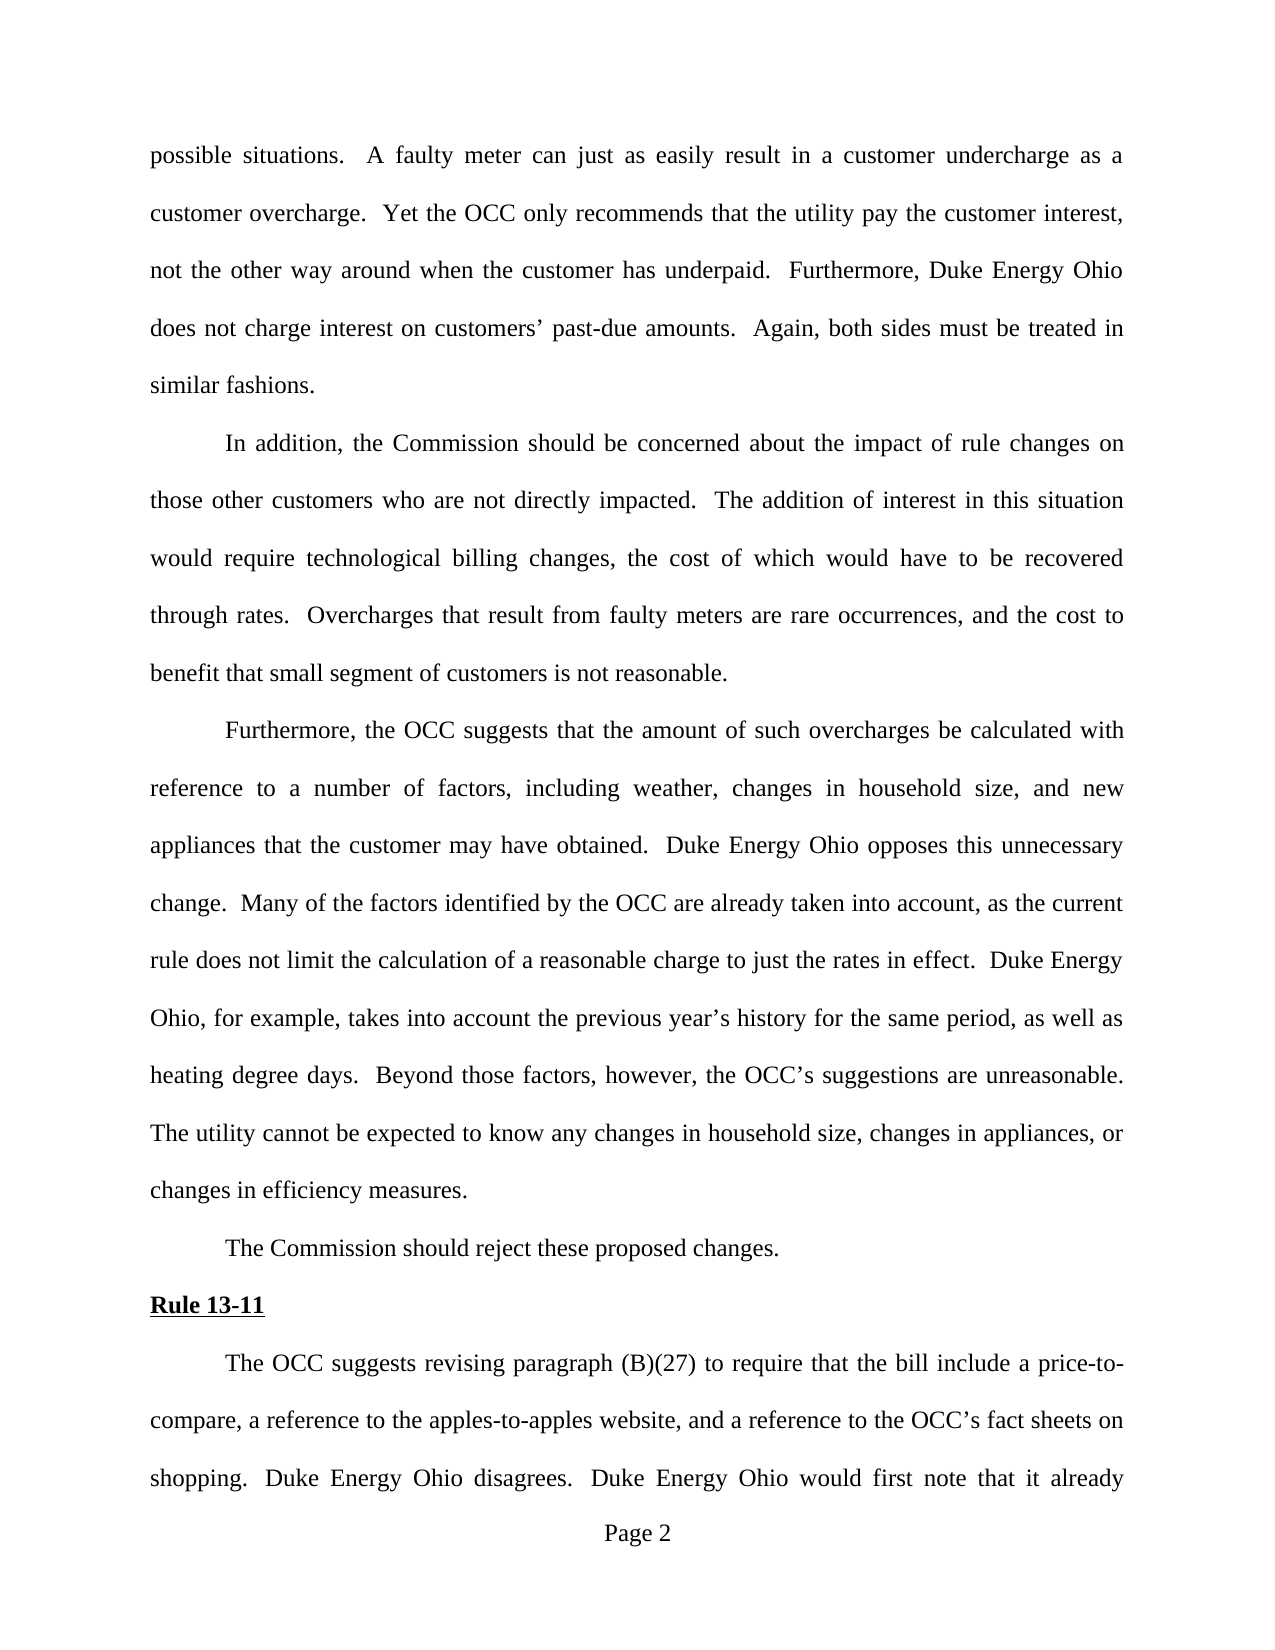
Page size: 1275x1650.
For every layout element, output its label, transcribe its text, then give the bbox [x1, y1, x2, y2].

text Furthermore, the OCC suggests that the amount of such overcharges be calculated with reference to a number of factors, including weather, changes in household size, and new appliances that the customer may have obtained. Duke Energy Ohio opposes this unnecessary change. Many of the factors identified by the OCC are already taken into account, as the current rule does not limit the calculation of a reasonable charge to just the rates in effect. Duke Energy Ohio, for example, takes into account the previous year’s history for the same period, as well as heating degree days. Beyond those factors, however, the OCC’s suggestions are unreasonable. The utility cannot be expected to know any changes in household size, changes in appliances, or changes in efficiency measures. [150, 716, 1125, 1204]
text The Commission should reject these proposed changes. [150, 1233, 1125, 1262]
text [150, 141, 1125, 399]
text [150, 1348, 1125, 1492]
text Rule 13-11 [150, 1291, 1125, 1319]
text In addition, the Commission should be concerned about the impact of rule changes on those other customers who are not directly impacted. The addition of interest in this situation would require technological billing changes, the cost of which would have to be recovered through rates. Overcharges that result from faulty meters are rare occurrences, and the cost to benefit that small segment of customers is not reasonable. [150, 428, 1125, 687]
